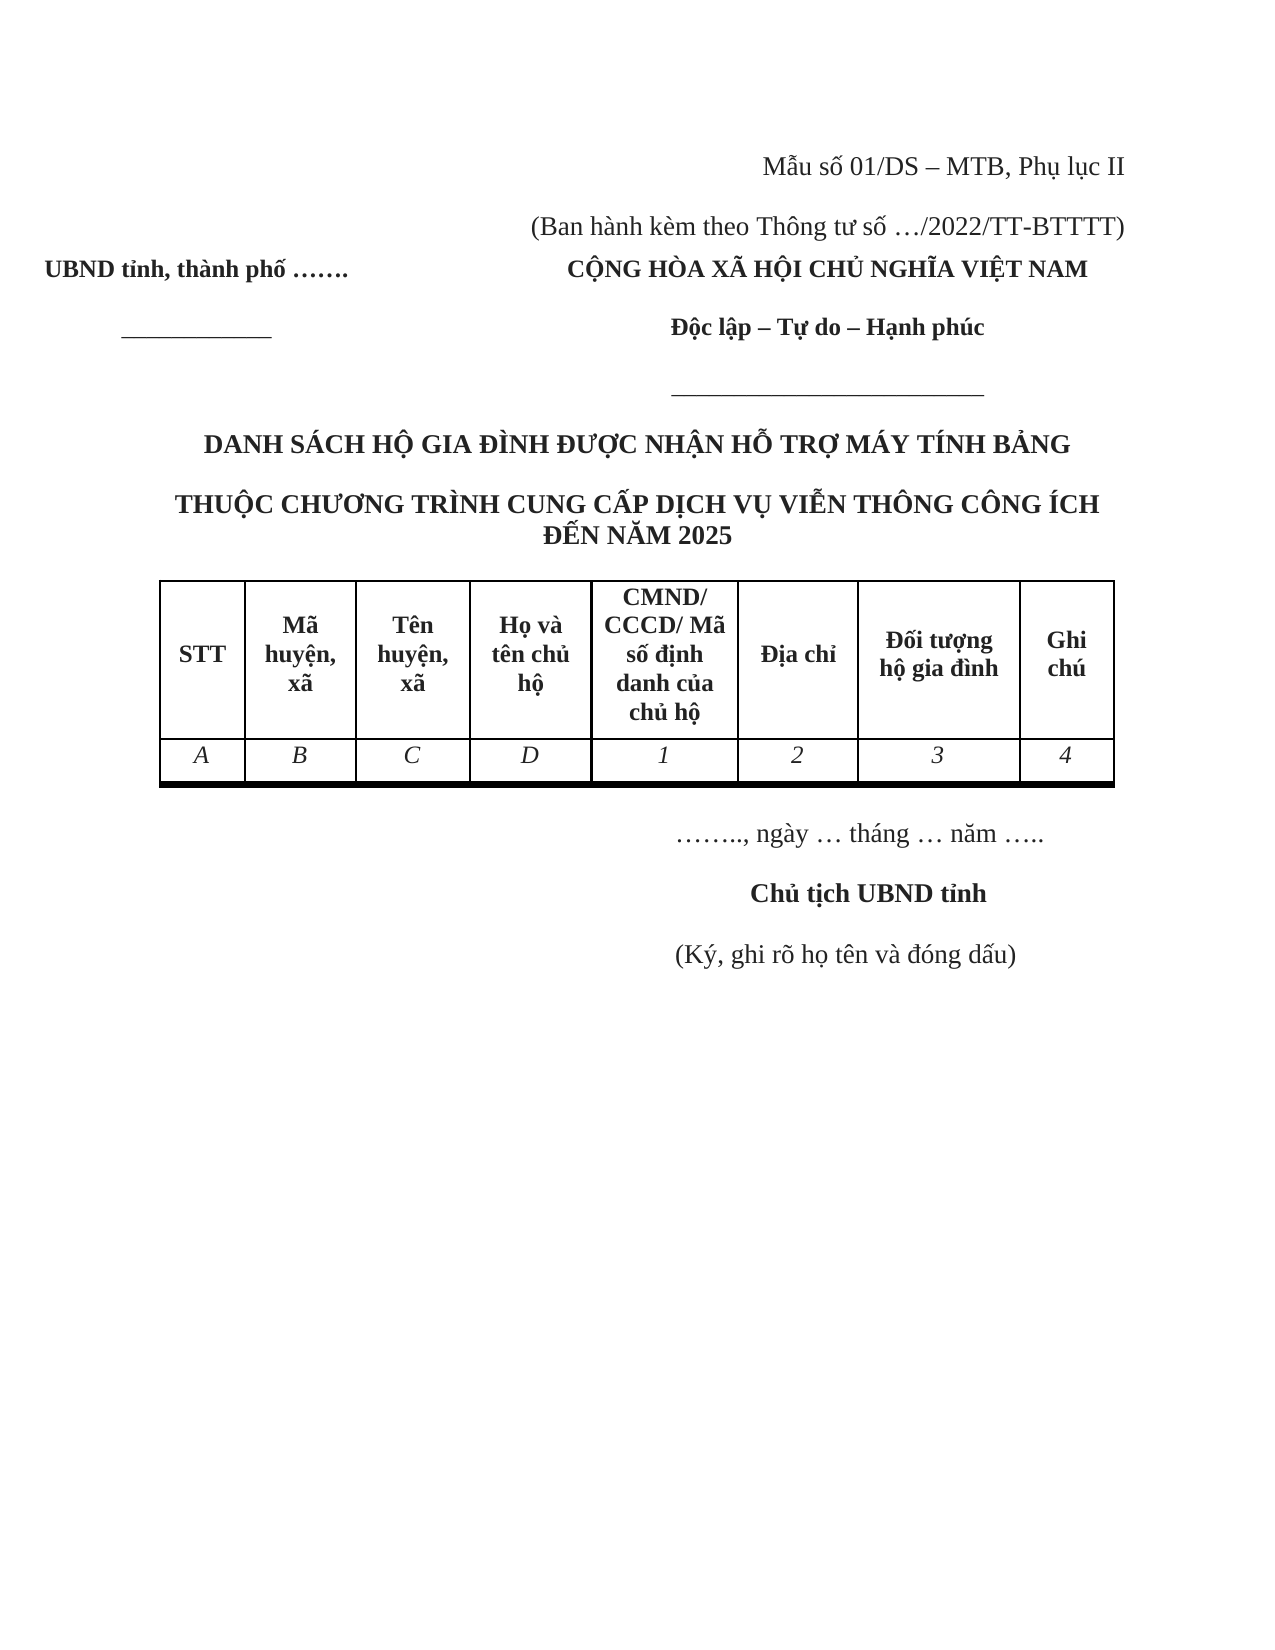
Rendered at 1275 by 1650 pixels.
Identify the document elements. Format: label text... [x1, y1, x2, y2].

table_header Ghi chú [1021, 582, 1113, 738]
table_cell B [246, 740, 355, 781]
table_header Địa chỉ [739, 582, 857, 738]
table_header CỘNG HÒA XÃ HỘI CHỦ NGHĨA VIỆT NAM Độc lập – Tự do – Hạnh phúc _________________________ [386, 254, 1269, 398]
table_cell 4 [1021, 740, 1113, 781]
table_cell D [471, 740, 590, 781]
table_cell C [357, 740, 469, 781]
table_cell A [161, 740, 244, 781]
table_header Tên huyện, xã [357, 582, 469, 738]
text DANH SÁCH HỘ GIA ĐÌNH ĐƯỢC NHẬN HỖ TRỢ MÁY TÍNH BẢNG [150, 428, 1125, 459]
table_cell 1 [593, 740, 737, 781]
text (Ký, ghi rõ họ tên và đóng dấu) [675, 938, 1125, 969]
text …….., ngày … tháng … năm ….. [150, 817, 1125, 848]
text THUỘC CHƯƠNG TRÌNH CUNG CẤP DỊCH VỤ VIỄN THÔNG CÔNG ÍCH ĐẾN NĂM 2025 [150, 488, 1125, 550]
table_header UBND tỉnh, thành phố ……. ____________ [6, 254, 386, 398]
table_header CMND/ CCCD/ Mã số định danh của chủ hộ [593, 582, 737, 738]
table_header STT [161, 582, 244, 738]
text (Ban hành kèm theo Thông tư số …/2022/TT-BTTTT) [150, 210, 1125, 241]
text Chủ tịch UBND tỉnh [675, 877, 1125, 908]
table_cell 3 [859, 740, 1019, 781]
text Mẫu số 01/DS – MTB, Phụ lục II [150, 150, 1125, 181]
table_cell 2 [739, 740, 857, 781]
table_header Mã huyện, xã [246, 582, 355, 738]
table_header Họ và tên chủ hộ [471, 582, 590, 738]
table_header Đối tượng hộ gia đình [859, 582, 1019, 738]
